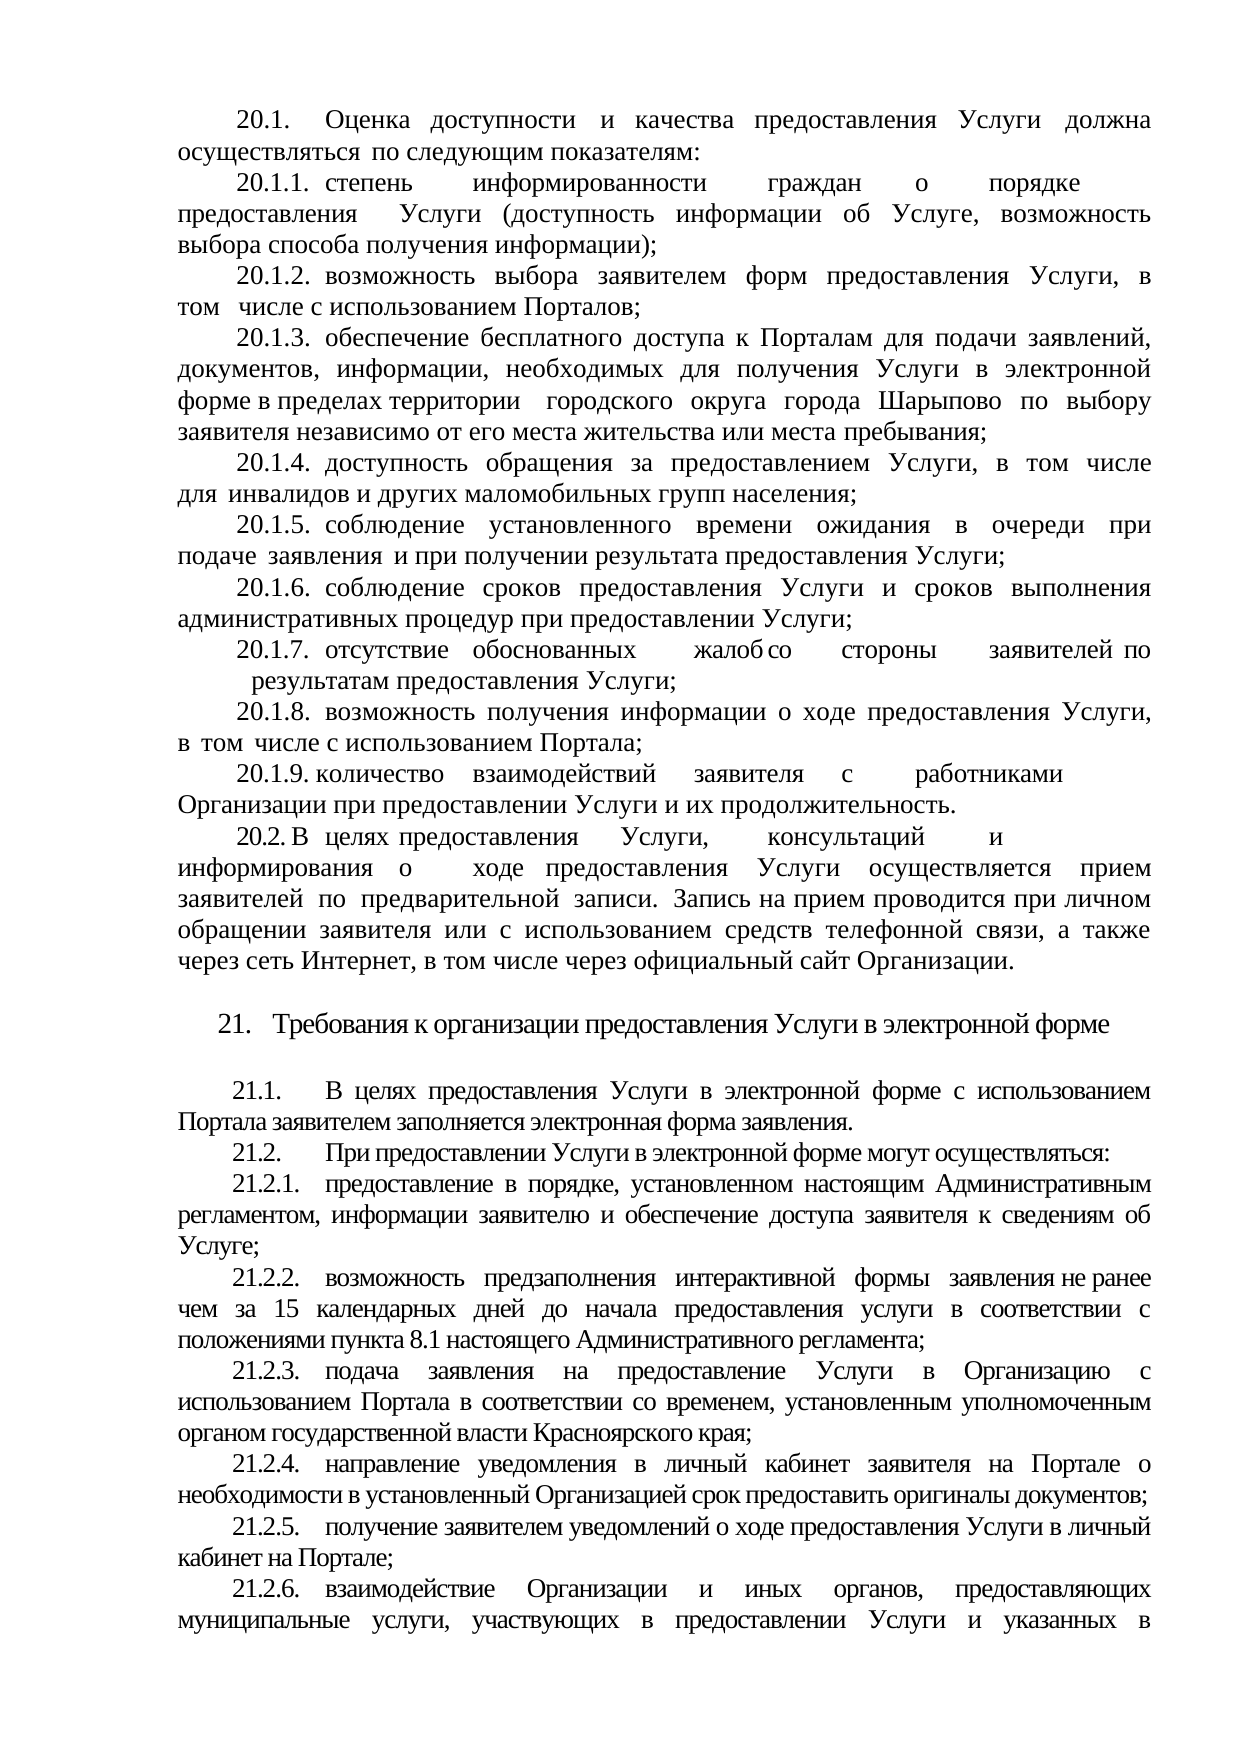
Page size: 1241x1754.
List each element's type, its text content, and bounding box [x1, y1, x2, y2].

text 21.2.3. подача заявления на предоставление Услуги в Организацию с использованием Портала в соответствии со временем, установленным уполномоченным органом государственной власти Красноярского края; [177, 1354, 1152, 1447]
list Оценка доступности и качества предоставления Услуги должна осуществляться по следующим показателям: [177, 103, 1152, 166]
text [177, 1572, 1152, 1634]
list обеспечение бесплатного доступа к Порталам для подачи заявлений, документов, информации, необходимых для получения Услуги в электронной форме в пределах территории городского округа города Шарыпово по выбору заявителя независимо от его места жительства или места пребывания; [177, 321, 1152, 446]
text 21.2.2. возможность предзаполнения интерактивной формы заявления не ранее чем за 15 календарных дней до начала предоставления услуги в соответствии с положениями пункта 8.1 настоящего Административного регламента; [177, 1261, 1152, 1354]
list возможность выбора заявителем форм предоставления Услуги, в том числе с использованием Порталов; [177, 259, 1152, 321]
text 21.1. В целях предоставления Услуги в электронной форме с использованием Портала заявителем заполняется электронная форма заявления. [177, 1074, 1152, 1136]
list отсутствие обоснованных жалоб со стороны заявителей по результатам предоставления Услуги; [177, 633, 1152, 695]
text 21.2.5. получение заявителем уведомлений о ходе предоставления Услуги в личный кабинет на Портале; [177, 1510, 1152, 1572]
list возможность получения информации о ходе предоставления Услуги, в том числе с использованием Портала; [177, 695, 1152, 757]
list соблюдение сроков предоставления Услуги и сроков выполнения административных процедур при предоставлении Услуги; [177, 571, 1152, 633]
list степень информированности граждан о порядке предоставления Услуги (доступность информации об Услуге, возможность выбора способа получения информации); [177, 166, 1152, 259]
text 20.2. В целях предоставления Услуги, консультаций и информирования о ходе предоставления Услуги осуществляется прием заявителей по предварительной записи. Запись на прием проводится при личном обращении заявителя или с использованием средств телефонной связи, а также через сеть Интернет, в том числе через официальный сайт Организации. [177, 820, 1152, 976]
text 21.2.4. направление уведомления в личный кабинет заявителя на Портале о необходимости в установленный Организацией срок предоставить оригиналы документов; [177, 1447, 1152, 1510]
text 20.1.9. количество взаимодействий заявителя с работниками Организации при предоставлении Услуги и их продолжительность. [177, 757, 1152, 820]
list Требования к организации предоставления Услуги в электронной форме [177, 1007, 1152, 1040]
list соблюдение установленного времени ожидания в очереди при подаче заявления и при получении результата предоставления Услуги; [177, 508, 1152, 571]
text 21.2. При предоставлении Услуги в электронной форме могут осуществляться: [177, 1136, 1152, 1167]
text 21.2.1. предоставление в порядке, установленном настоящим Административным регламентом, информации заявителю и обеспечение доступа заявителя к сведениям об Услуге; [177, 1167, 1152, 1261]
list доступность обращения за предоставлением Услуги, в том числе для инвалидов и других маломобильных групп населения; [177, 446, 1152, 508]
